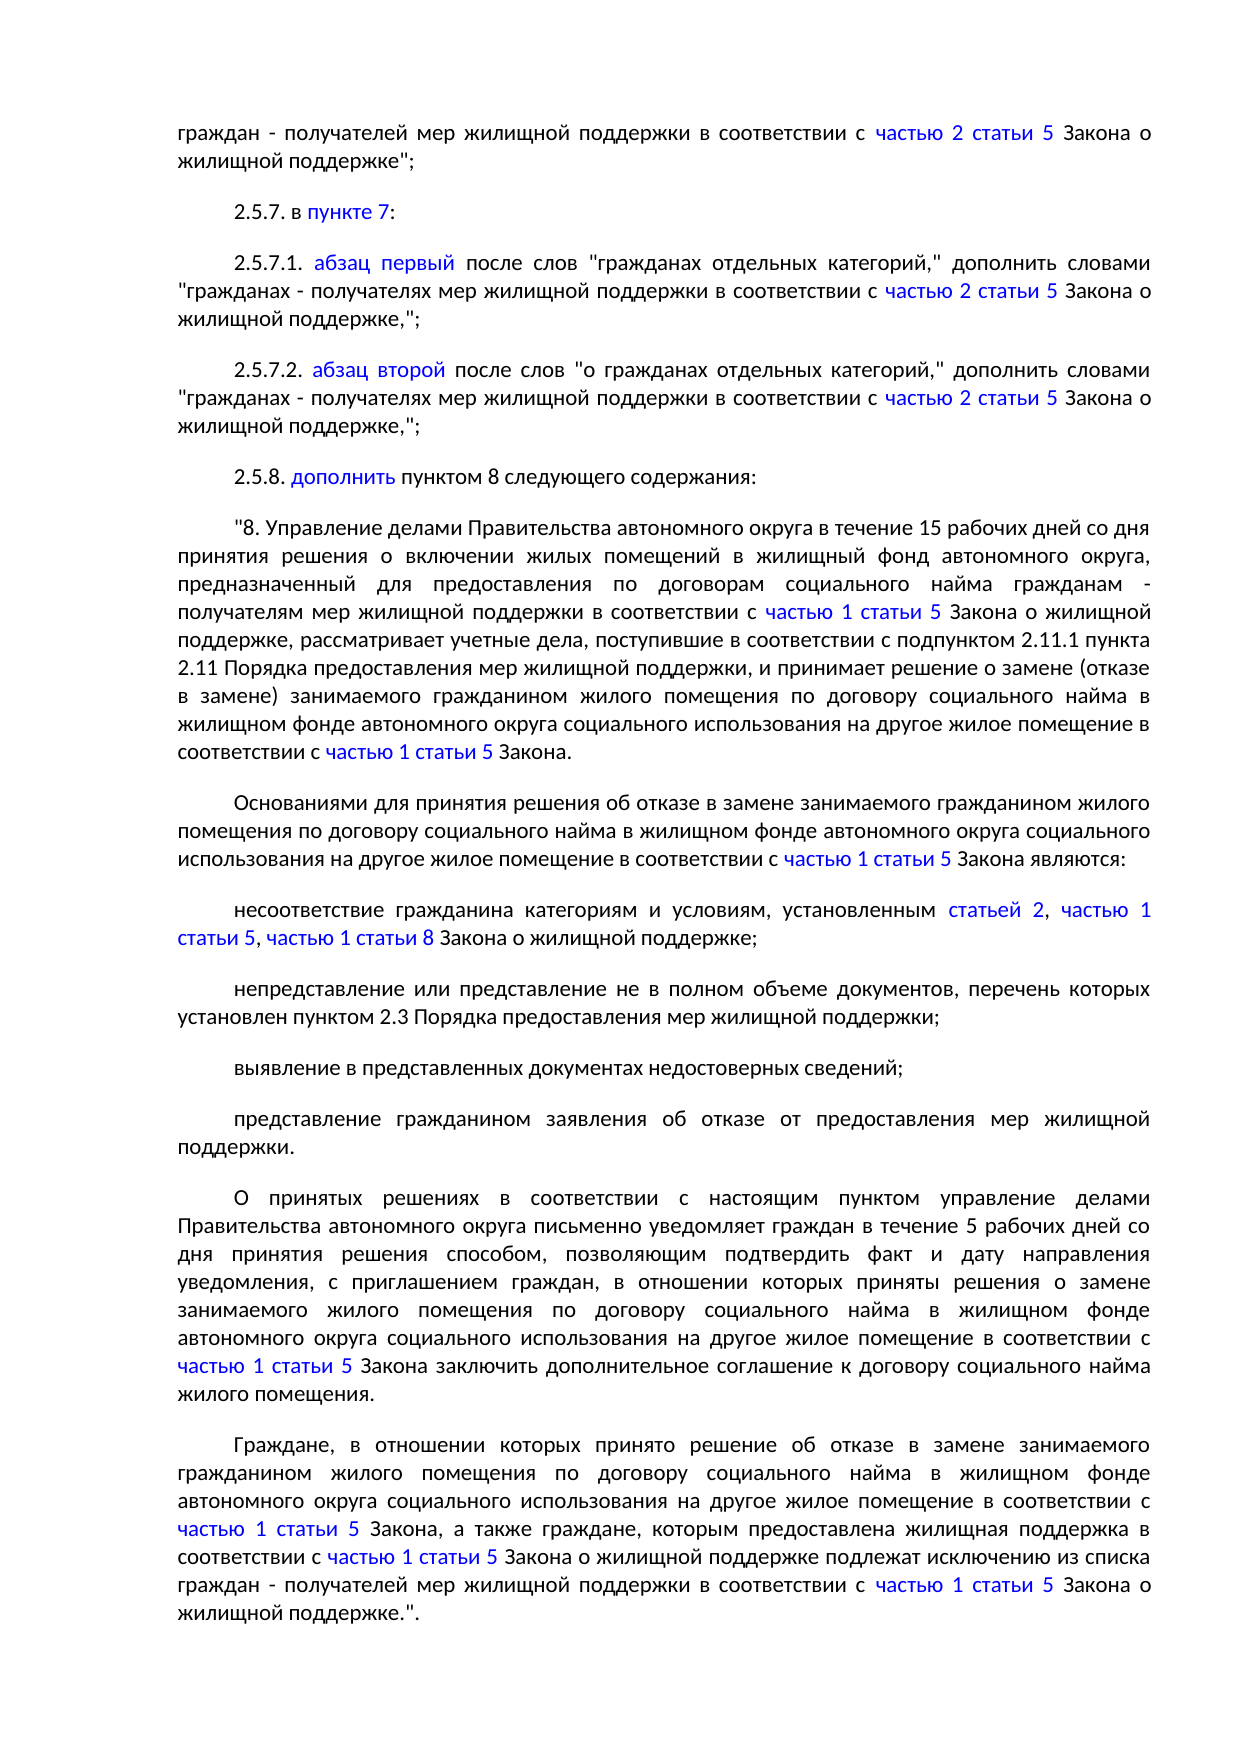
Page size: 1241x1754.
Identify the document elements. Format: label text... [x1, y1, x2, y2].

text представление гражданином заявления об отказе от предоставления мер жилищной поддержки. [177, 1104, 1152, 1160]
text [177, 118, 1152, 174]
text Граждане, в отношении которых принято решение об отказе в замене занимаемого гражданином жилого помещения по договору социального найма в жилищном фонде автономного округа социального использования на другое жилое помещение в соответствии с частью 1 статьи 5 Закона, а также граждане, которым предоставлена жилищная поддержка в соответствии с частью 1 статьи 5 Закона о жилищной поддержке подлежат исключению из списка граждан - получателей мер жилищной поддержки в соответствии с частью 1 статьи 5 Закона о жилищной поддержке.". [177, 1430, 1152, 1626]
text "8. Управление делами Правительства автономного округа в течение 15 рабочих дней со дня принятия решения о включении жилых помещений в жилищный фонд автономного округа, предназначенный для предоставления по договорам социального найма гражданам - получателям мер жилищной поддержки в соответствии с частью 1 статьи 5 Закона о жилищной поддержке, рассматривает учетные дела, поступившие в соответствии с подпунктом 2.11.1 пункта 2.11 Порядка предоставления мер жилищной поддержки, и принимает решение о замене (отказе в замене) занимаемого гражданином жилого помещения по договору социального найма в жилищном фонде автономного округа социального использования на другое жилое помещение в соответствии с частью 1 статьи 5 Закона. [177, 513, 1152, 765]
text 2.5.7. в пункте 7: [177, 197, 1152, 225]
text О принятых решениях в соответствии с настоящим пунктом управление делами Правительства автономного округа письменно уведомляет граждан в течение 5 рабочих дней со дня принятия решения способом, позволяющим подтвердить факт и дату направления уведомления, с приглашением граждан, в отношении которых приняты решения о замене занимаемого жилого помещения по договору социального найма в жилищном фонде автономного округа социального использования на другое жилое помещение в соответствии с частью 1 статьи 5 Закона заключить дополнительное соглашение к договору социального найма жилого помещения. [177, 1183, 1152, 1407]
text непредставление или представление не в полном объеме документов, перечень которых установлен пунктом 2.3 Порядка предоставления мер жилищной поддержки; [177, 974, 1152, 1030]
text Основаниями для принятия решения об отказе в замене занимаемого гражданином жилого помещения по договору социального найма в жилищном фонде автономного округа социального использования на другое жилое помещение в соответствии с частью 1 статьи 5 Закона являются: [177, 788, 1152, 872]
text несоответствие гражданина категориям и условиям, установленным статьей 2, частью 1 статьи 5, частью 1 статьи 8 Закона о жилищной поддержке; [177, 895, 1152, 951]
text 2.5.8. дополнить пунктом 8 следующего содержания: [177, 462, 1152, 490]
text 2.5.7.2. абзац второй после слов "о гражданах отдельных категорий," дополнить словами "гражданах - получателях мер жилищной поддержки в соответствии с частью 2 статьи 5 Закона о жилищной поддержке,"; [177, 355, 1152, 439]
text выявление в представленных документах недостоверных сведений; [177, 1053, 1152, 1081]
text 2.5.7.1. абзац первый после слов "гражданах отдельных категорий," дополнить словами "гражданах - получателях мер жилищной поддержки в соответствии с частью 2 статьи 5 Закона о жилищной поддержке,"; [177, 248, 1152, 332]
